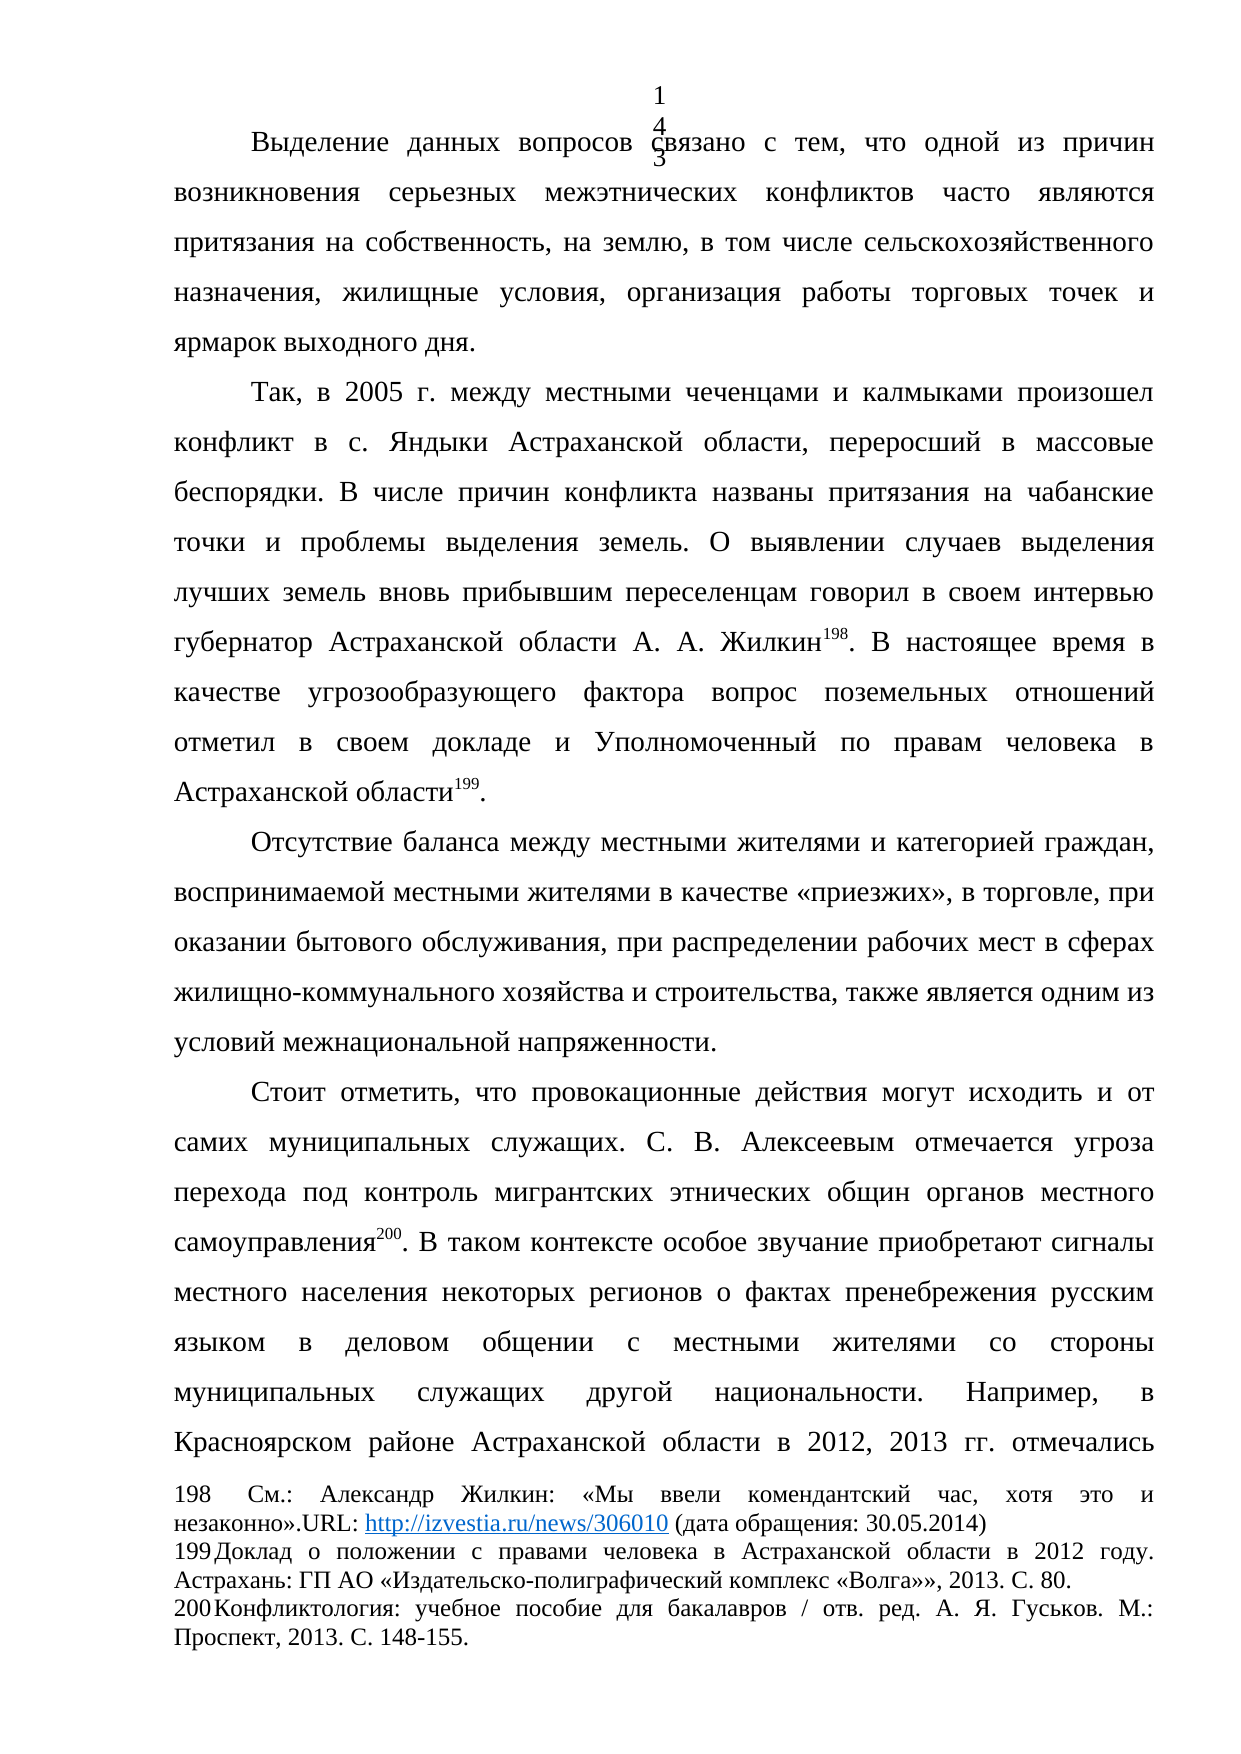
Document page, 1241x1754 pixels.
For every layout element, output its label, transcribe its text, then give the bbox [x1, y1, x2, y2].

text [173, 1061, 1155, 1461]
text Так, в 2005 г. между местными чеченцами и калмыками произошел конфликт в с. Яндыки Астраханской области, переросший в массовые беспорядки. В числе причин конфликта названы притязания на чабанские точки и проблемы выделения земель. О выявлении случаев выделения лучших земель вновь прибывшим переселенцам говорил в своем интервью губернатор Астраханской области А. А. Жилкин. В настоящее время в качестве угрозообразующего фактора вопрос поземельных отношений отметил в своем докладе и Уполномоченный по правам человека в Астраханской области. [173, 361, 1155, 811]
text Отсутствие баланса между местными жителями и категорией граждан, воспринимаемой местными жителями в качестве «приезжих», в торговле, при оказании бытового обслуживания, при распределении рабочих мест в сферах жилищно-коммунального хозяйства и строительства, также является одним из условий межнациональной напряженности. [173, 811, 1155, 1061]
text Выделение данных вопросов связано с тем, что одной из причин возникновения серьезных межэтнических конфликтов часто являются притязания на собственность, на землю, в том числе сельскохозяйственного назначения, жилищные условия, организация работы торговых точек и ярмарок выходного дня. [173, 111, 1155, 361]
